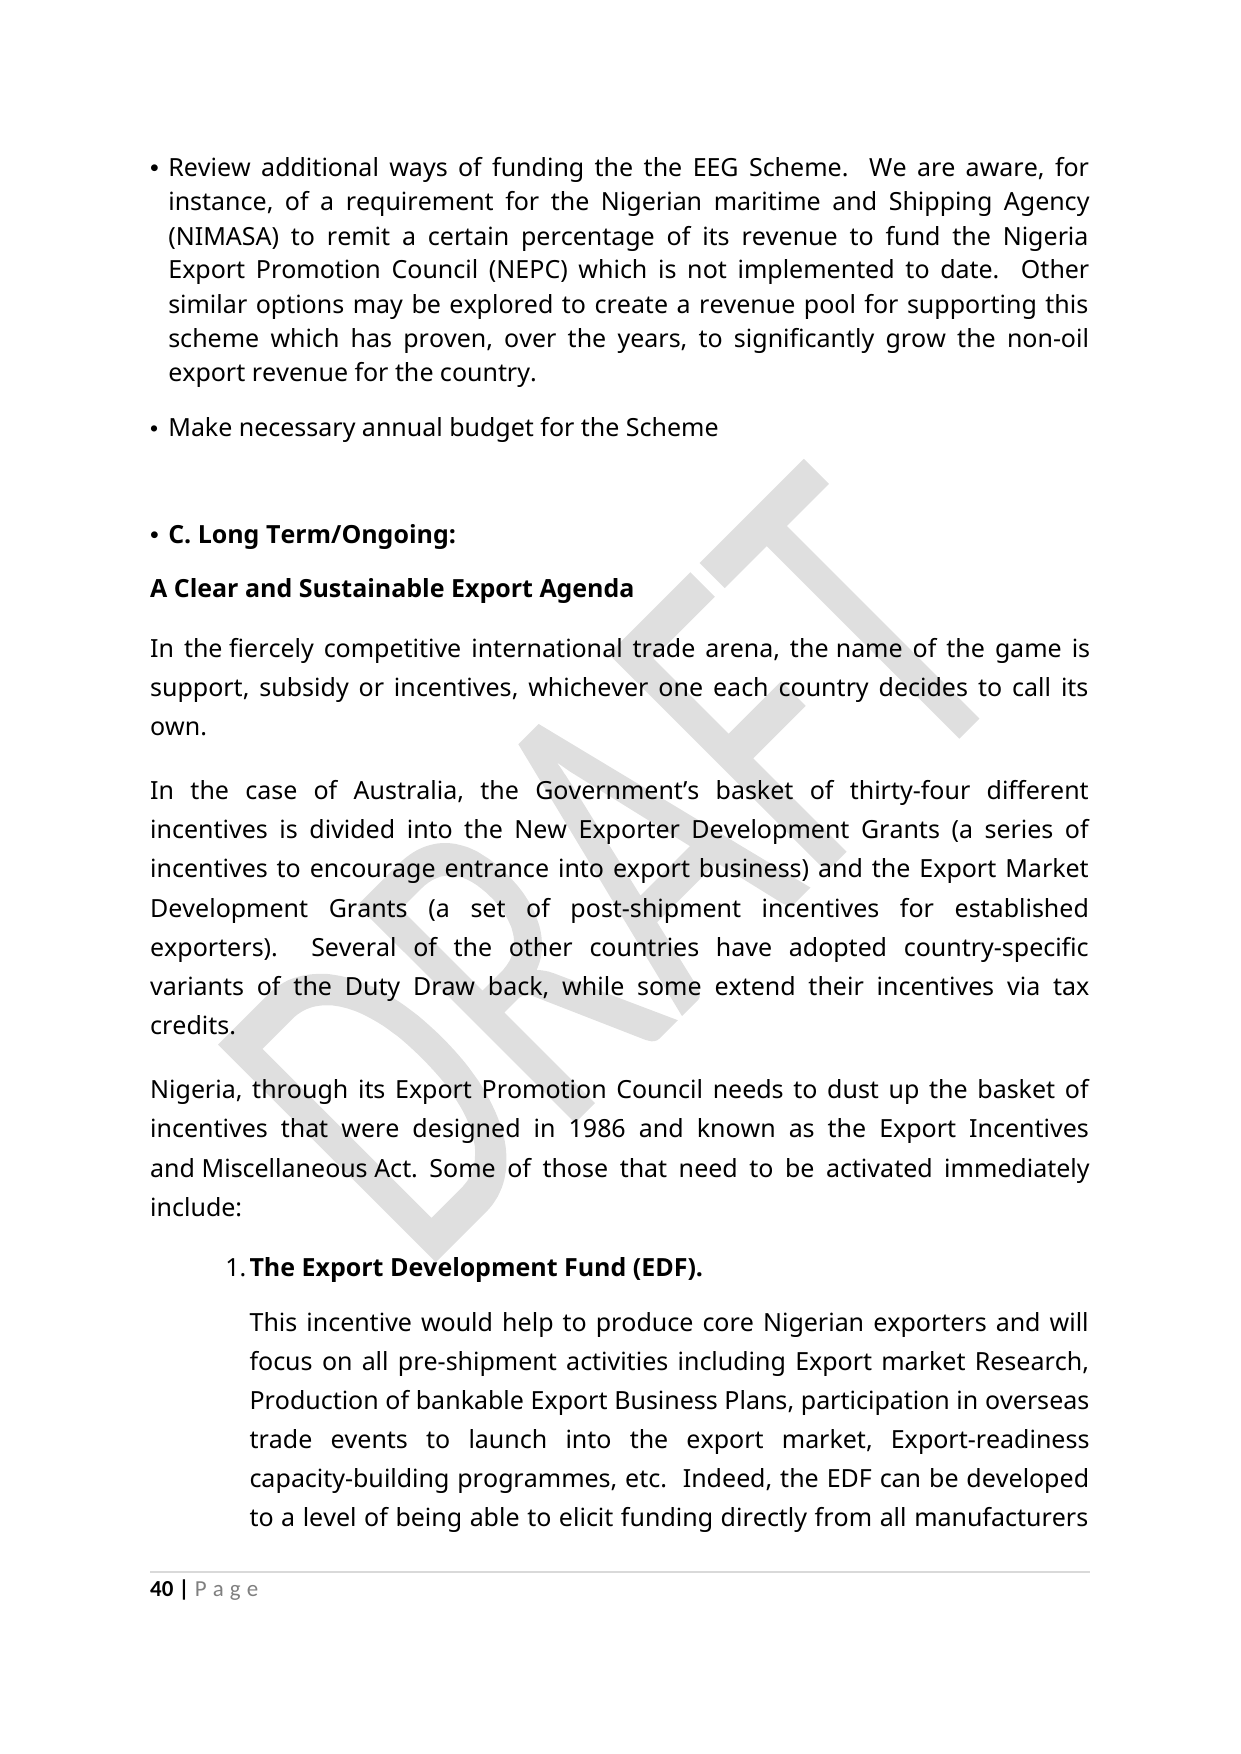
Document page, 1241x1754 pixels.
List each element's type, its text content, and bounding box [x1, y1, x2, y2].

text A Clear and Sustainable Export Agenda [150, 571, 1090, 605]
list The Export Development Fund (EDF). [225, 1249, 1090, 1283]
list Make necessary annual budget for the Scheme [150, 409, 1090, 443]
text In the fiercely competitive international trade arena, the name of the game is support, subsidy or incentives, whichever one each country decides to call its own. [150, 630, 1090, 743]
text Nigeria, through its Export Promotion Council needs to dust up the basket of incentives that were designed in 1986 and known as the Export Incentives and Miscellaneous Act. Some of those that need to be activated immediately include: [150, 1072, 1090, 1223]
list Review additional ways of funding the the EEG Scheme. We are aware, for instance, of a requirement for the Nigerian maritime and Shipping Agency (NIMASA) to remit a certain percentage of its revenue to fund the Nigeria Export Promotion Council (NEPC) which is not implemented to date. Other similar options may be explored to create a revenue pool for supporting this scheme which has proven, over the years, to significantly grow the non-oil export revenue for the country. [150, 150, 1090, 388]
text In the case of Australia, the Government’s basket of thirty-four different incentives is divided into the New Exporter Development Grants (a series of incentives to encourage entrance into export business) and the Export Market Development Grants (a set of post-shipment incentives for established exporters). Several of the other countries have adopted country-specific variants of the Duty Draw back, while some extend their incentives via tax credits. [150, 773, 1090, 1042]
list C. Long Term/Ongoing: [150, 516, 1090, 550]
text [249, 1304, 1090, 1534]
